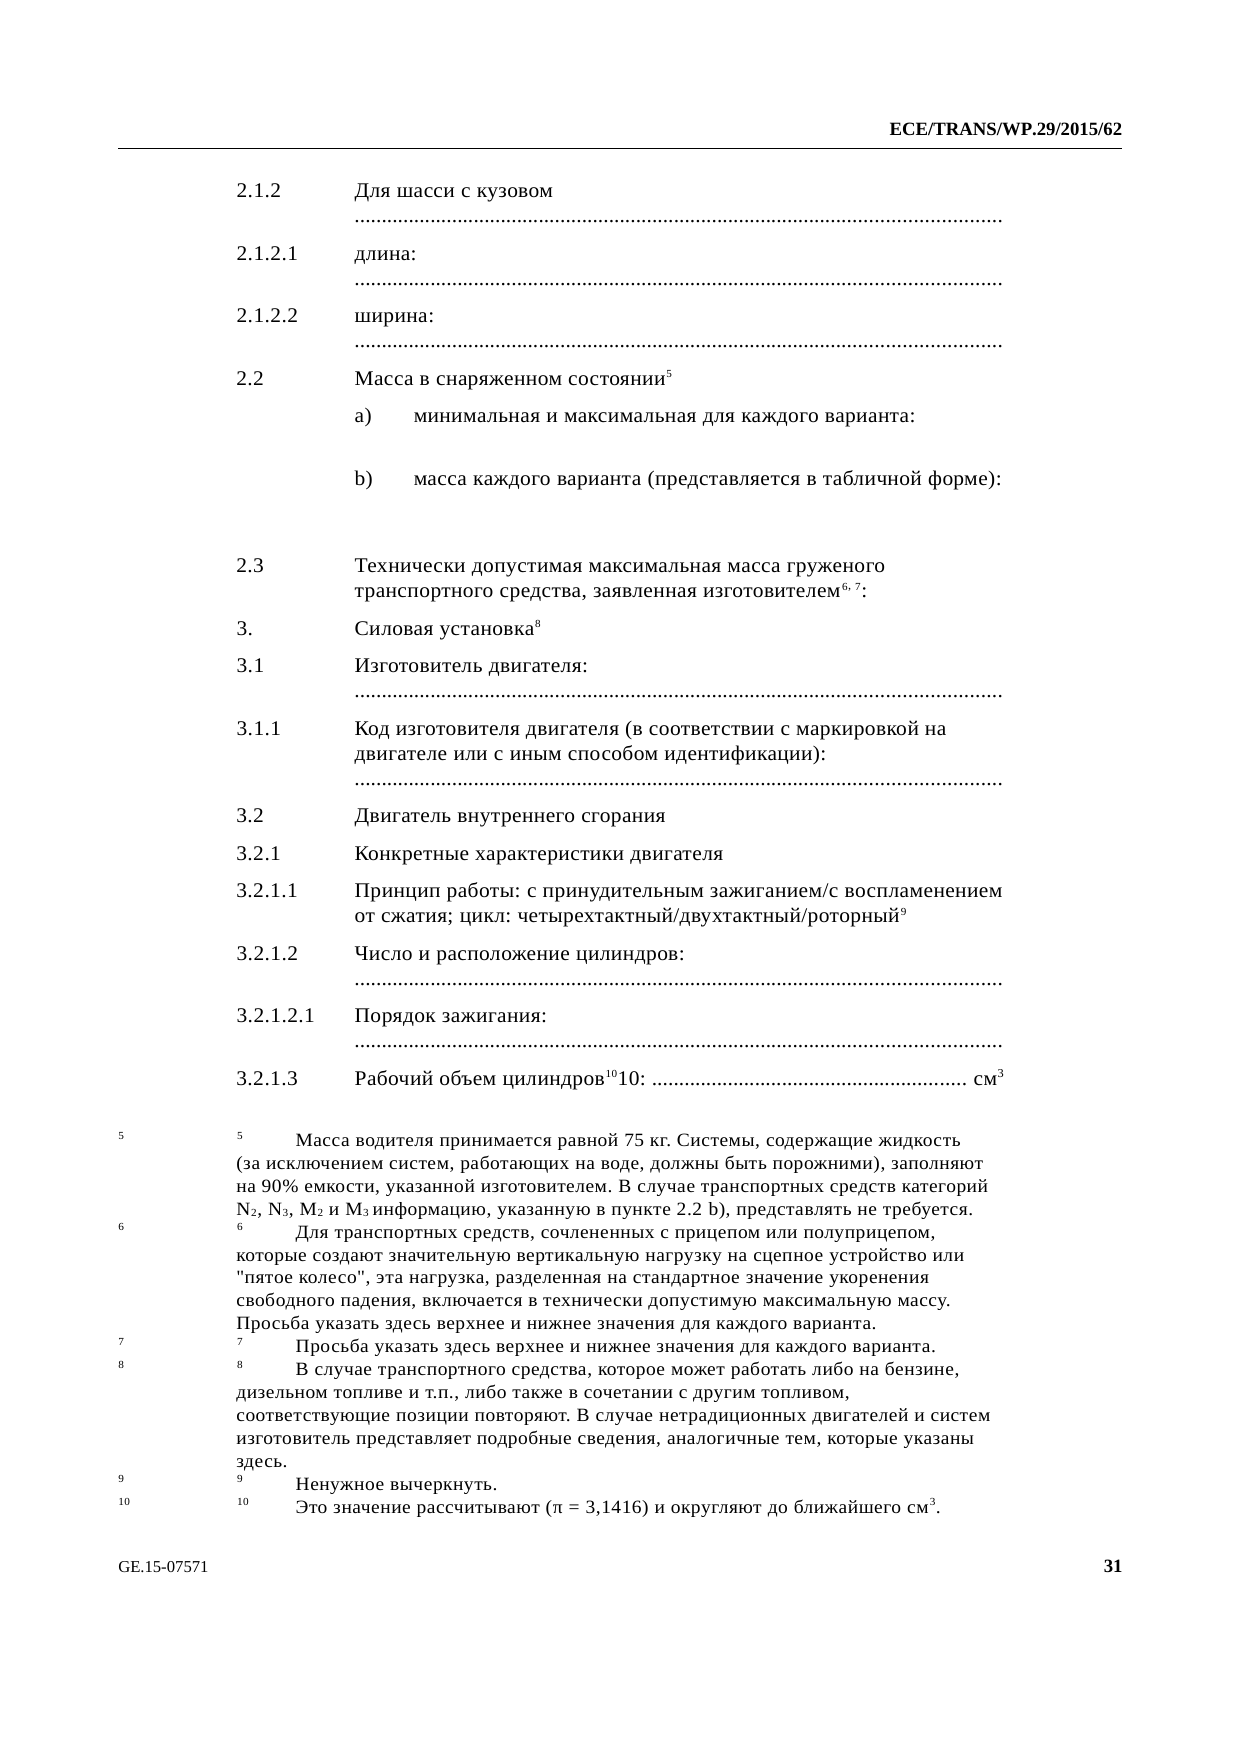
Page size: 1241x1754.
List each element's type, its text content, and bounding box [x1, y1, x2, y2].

text 3.2.1 Конкретные характеристики двигателя [236, 840, 1004, 865]
text 2.1.2 Для шасси с кузовом [236, 177, 1004, 227]
text 3.2.1.2 Число и расположение цилиндров: [236, 940, 1004, 990]
text 3.1 Изготовитель двигателя: [236, 652, 1004, 702]
text a) минимальная и максимальная для каждого варианта: [236, 402, 1004, 452]
text 3.2 Двигатель внутреннего сгорания [236, 802, 1004, 827]
text 3. Силовая установка8 [236, 615, 1004, 640]
text 2.2 Масса в снаряженном состоянии5 [236, 365, 1004, 390]
text 3.2.1.2.1 Порядок зажигания: [236, 1002, 1004, 1052]
text b) масса каждого варианта (представляется в табличной форме): [236, 465, 1004, 540]
text 3.2.1.3 Рабочий объем цилиндров10: см3 [236, 1065, 1004, 1090]
text 3.2.1.1 Принцип работы: с принудительным зажиганием/с воспламенением от сжатия; цикл: четырехтактный/двухтактный/роторный9 [236, 877, 1004, 927]
text 3.1.1 Код изготовителя двигателя (в соответствии с маркировкой на двигателе или с иным способом идентификации): [236, 715, 1004, 790]
text 2.1.2.2 ширина: [236, 302, 1004, 352]
text 2.1.2.1 длина: [236, 240, 1004, 290]
text 2.3 Технически допустимая максимальная масса груженого транспортного средства, заявленная изготовителем6, 7: [236, 552, 1004, 602]
